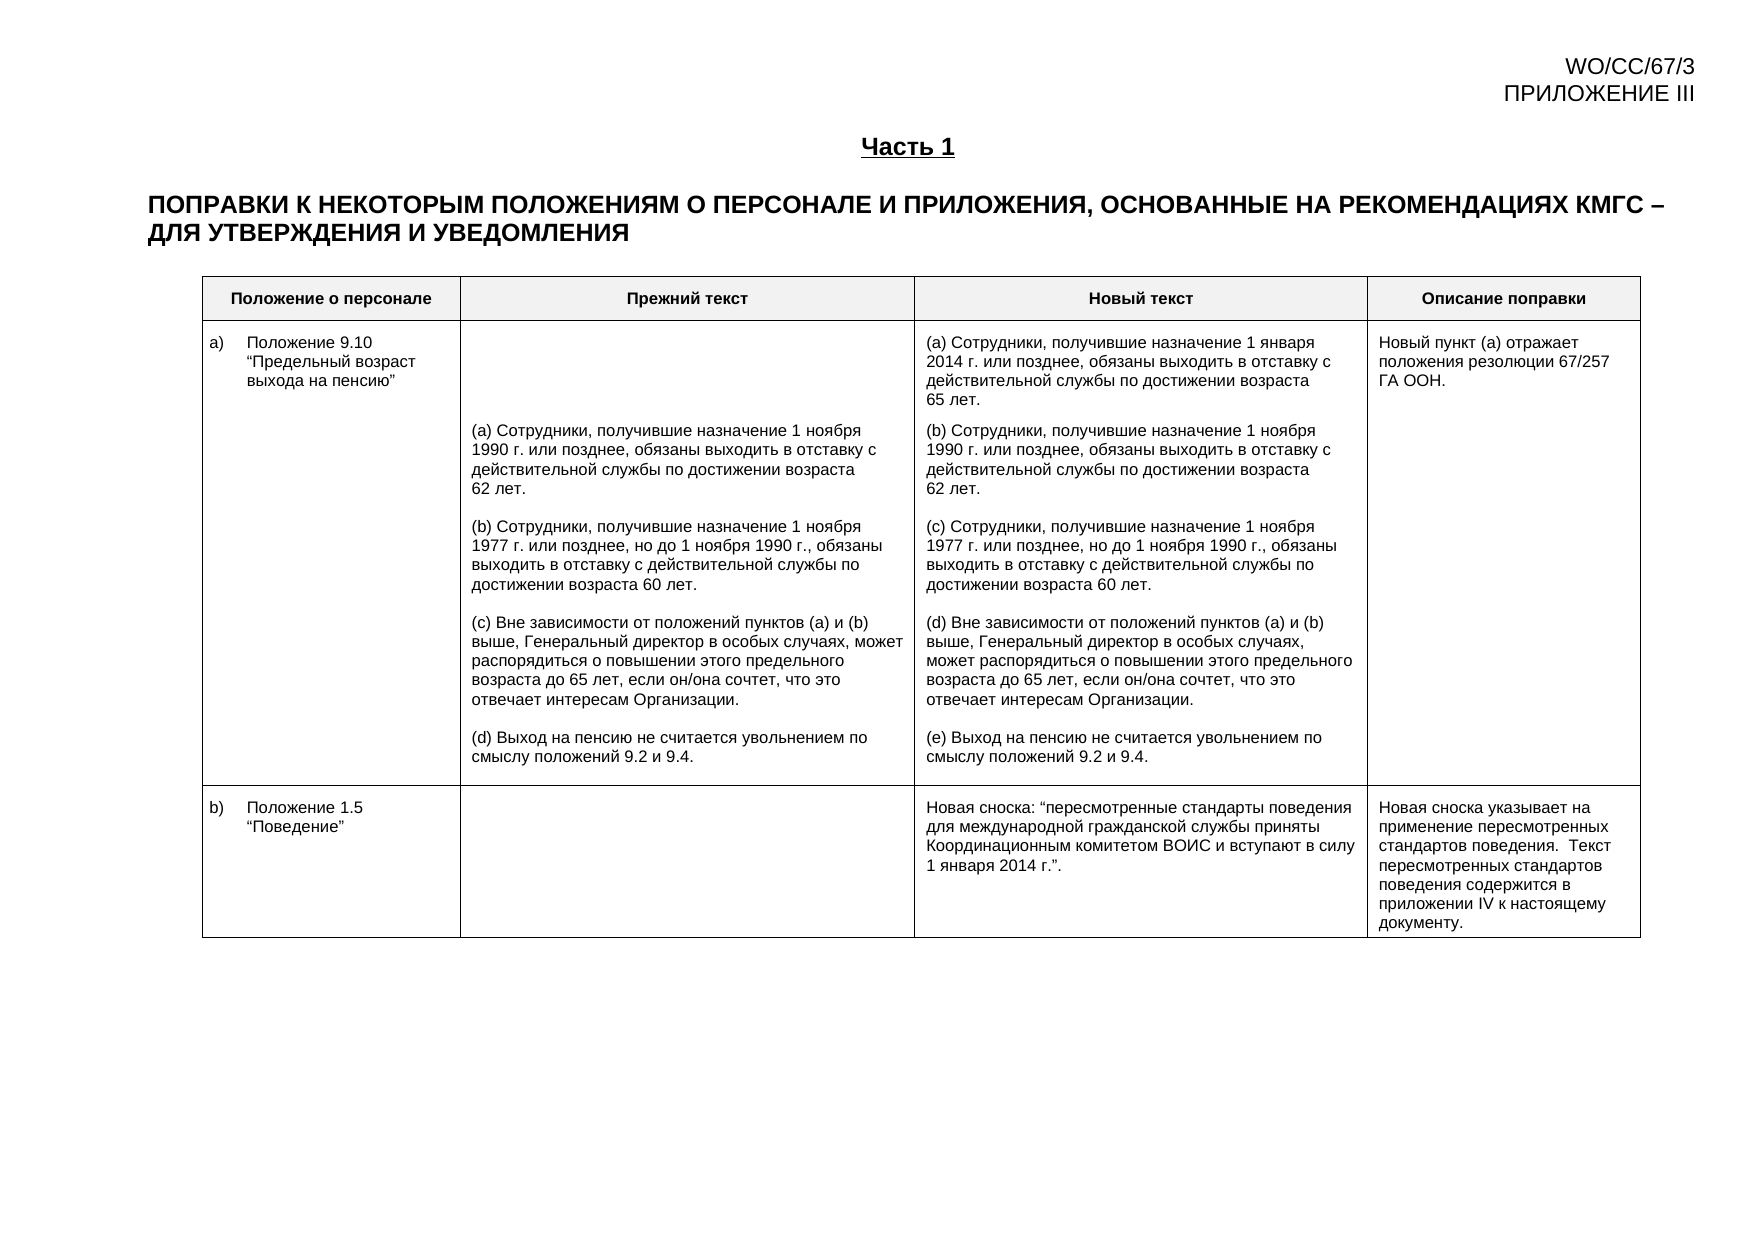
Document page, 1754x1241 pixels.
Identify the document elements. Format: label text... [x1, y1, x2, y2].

table_header Прежний текст [461, 277, 914, 320]
table_header Описание поправки [1368, 277, 1640, 320]
table_cell (a) Сотрудники, получившие назначение 1 ноября 1990 г. или позднее, обязаны выходить в отставку с действительной службы по достижении возраста 62 лет. (b) Сотрудники, получившие назначение 1 ноября 1977 г. или позднее, но до 1 ноября 1990 г., обязаны выходить в отставку с действительной службы по достижении возраста 60 лет. (c) Вне зависимости от положений пунктов (a) и (b) выше, Генеральный директор в особых случаях, может распорядиться о повышении этого предельного возраста до 65 лет, если он/она сочтет, что это отвечает интересам Организации. (d) Выход на пенсию не считается увольнением по смыслу положений 9.2 и 9.4. [461, 409, 914, 785]
table_cell (b) Сотрудники, получившие назначение 1 ноября 1990 г. или позднее, обязаны выходить в отставку с действительной службы по достижении возраста 62 лет. (c) Сотрудники, получившие назначение 1 ноября 1977 г. или позднее, но до 1 ноября 1990 г., обязаны выходить в отставку с действительной службы по достижении возраста 60 лет. (d) Вне зависимости от положений пунктов (a) и (b) выше, Генеральный директор в особых случаях, может распорядиться о повышении этого предельного возраста до 65 лет, если он/она сочтет, что это отвечает интересам Организации. (e) Выход на пенсию не считается увольнением по смыслу положений 9.2 и 9.4. [915, 409, 1367, 785]
table_cell Положение 1.5 “Поведение” [203, 786, 460, 937]
table_header Положение о персонале [203, 277, 460, 320]
table_cell Новый пункт (a) отражает положения резолюции 67/257 ГА ООН. [1368, 321, 1640, 409]
table_cell Новая сноска указывает на применение пересмотренных стандартов поведения. Текст пересмотренных стандартов поведения содержится в приложении IV к настоящему документу. [1368, 786, 1640, 937]
table_cell (a) Сотрудники, получившие назначение 1 января 2014 г. или позднее, обязаны выходить в отставку с действительной службы по достижении возраста 65 лет. [915, 321, 1367, 409]
table_cell Новая сноска: “пересмотренные стандарты поведения для международной гражданской службы приняты Координационным комитетом ВОИС и вступают в силу 1 января 2014 г.”. [915, 786, 1367, 937]
text ПОПРАВКИ К НЕКОТОРЫМ ПОЛОЖЕНИЯМ О ПЕРСОНАЛЕ И ПРИЛОЖЕНИЯ, ОСНОВАННЫЕ НА РЕКОМЕНДАЦИЯХ КМГС – ДЛЯ УТВЕРЖДЕНИЯ И УВЕДОМЛЕНИЯ [148, 190, 1683, 247]
table_cell [461, 321, 914, 409]
table_cell [1368, 409, 1640, 785]
table_cell Положение 9.10 “Предельный возраст выхода на пенсию” [203, 321, 460, 409]
table_cell [203, 409, 460, 785]
text Часть 1 [148, 132, 1668, 161]
table_cell [461, 786, 914, 937]
table_header Новый текст [915, 277, 1367, 320]
